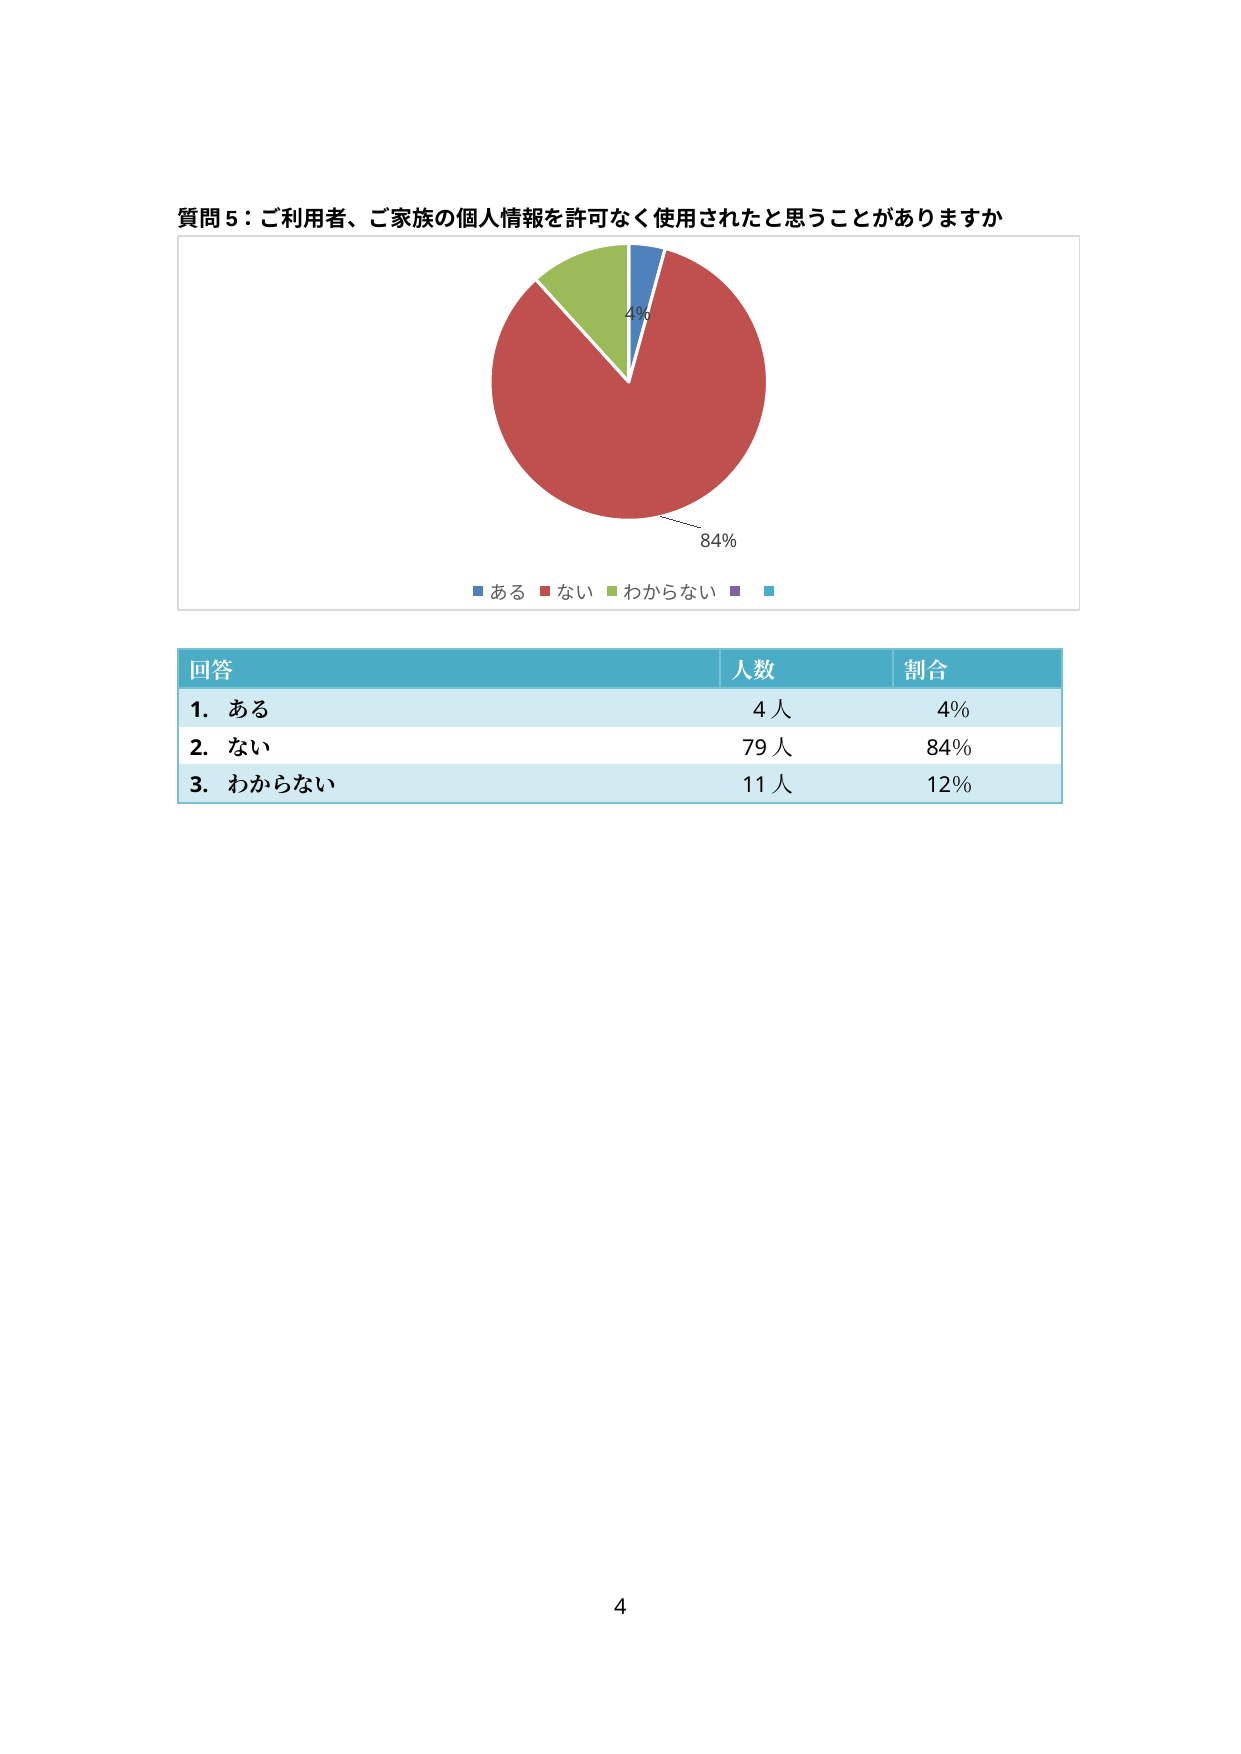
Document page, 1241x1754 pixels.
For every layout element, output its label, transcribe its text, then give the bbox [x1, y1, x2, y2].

table_cell 84％ [893, 727, 1061, 764]
table_cell ある [179, 689, 720, 727]
table_cell ない [179, 727, 720, 764]
table_cell 79人 [720, 727, 893, 764]
table_cell 4人 [720, 689, 893, 727]
table_cell 11人 [720, 764, 893, 802]
table_cell わからない [179, 764, 720, 802]
table_header 人数 [721, 650, 892, 687]
table_cell 4％ [893, 689, 1061, 727]
subtitle 質問5：ご利用者、ご家族の個人情報を許可なく使用されたと思うことがありますか [177, 198, 1063, 235]
table_header 回答 [179, 650, 719, 687]
table_header 割合 [894, 650, 1061, 687]
table_cell 12％ [893, 764, 1061, 802]
